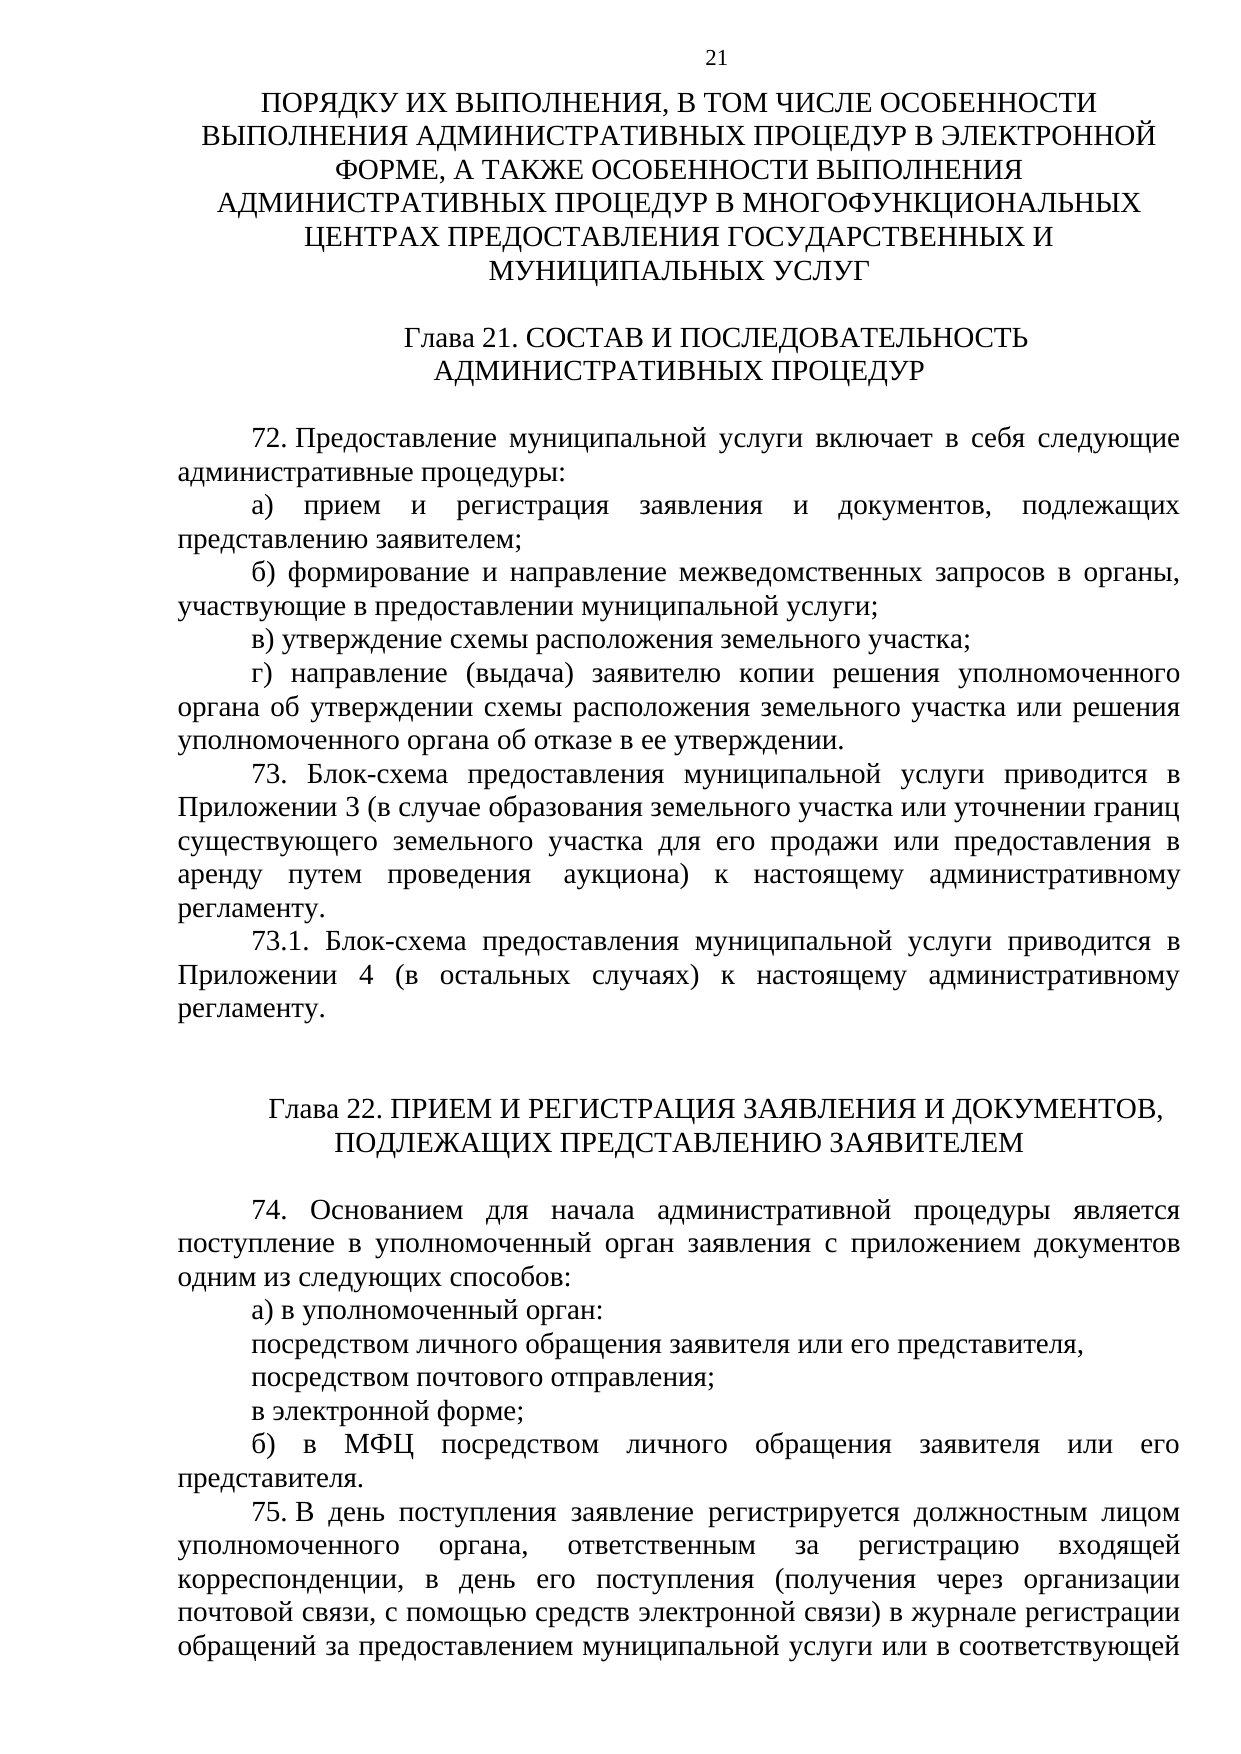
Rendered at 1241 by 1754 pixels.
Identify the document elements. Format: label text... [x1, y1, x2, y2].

text 73.1. Блок-схема предоставления муниципальной услуги приводится в Приложении 4 (в остальных случаях) к настоящему административному регламенту. [177, 923, 1181, 1024]
text 74. Основанием для начала административной процедуры является поступление в уполномоченный орган заявления с приложением документов одним из следующих способов: [177, 1192, 1181, 1292]
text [177, 1494, 1181, 1661]
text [177, 85, 1181, 286]
text 73. Блок-схема предоставления муниципальной услуги приводится в Приложении 3 (в случае образования земельного участка или уточнении границ существующего земельного участка для его продажи или предоставления в аренду путем проведения аукциона) к настоящему административному регламенту. [177, 756, 1181, 923]
text Глава 22. Прием и регистрация заявления и документов, подлежащих представлению заявителем [177, 1091, 1181, 1158]
text Глава 21. СОСТАВ И ПОСЛЕДОВАТЕЛЬНОСТЬ АДМИНИСТРАТИВНЫХ ПРОЦЕДУР [177, 320, 1181, 387]
text а) в уполномоченный орган: [177, 1292, 1181, 1326]
text в) утверждение схемы расположения земельного участка; [177, 622, 1181, 655]
text в электронной форме; [177, 1393, 1181, 1427]
text г) направление (выдача) заявителю копии решения уполномоченного органа об утверждении схемы расположения земельного участка или решения уполномоченного органа об отказе в ее утверждении. [177, 655, 1181, 756]
text а) прием и регистрация заявления и документов, подлежащих представлению заявителем; [177, 487, 1181, 554]
text 72. Предоставление муниципальной услуги включает в себя следующие административные процедуры: [177, 420, 1181, 487]
text б) в МФЦ посредством личного обращения заявителя или его представителя. [177, 1427, 1181, 1494]
text посредством почтового отправления; [177, 1359, 1181, 1393]
text б) формирование и направление межведомственных запросов в органы, участвующие в предоставлении муниципальной услуги; [177, 554, 1181, 622]
text посредством личного обращения заявителя или его представителя, [177, 1326, 1181, 1359]
